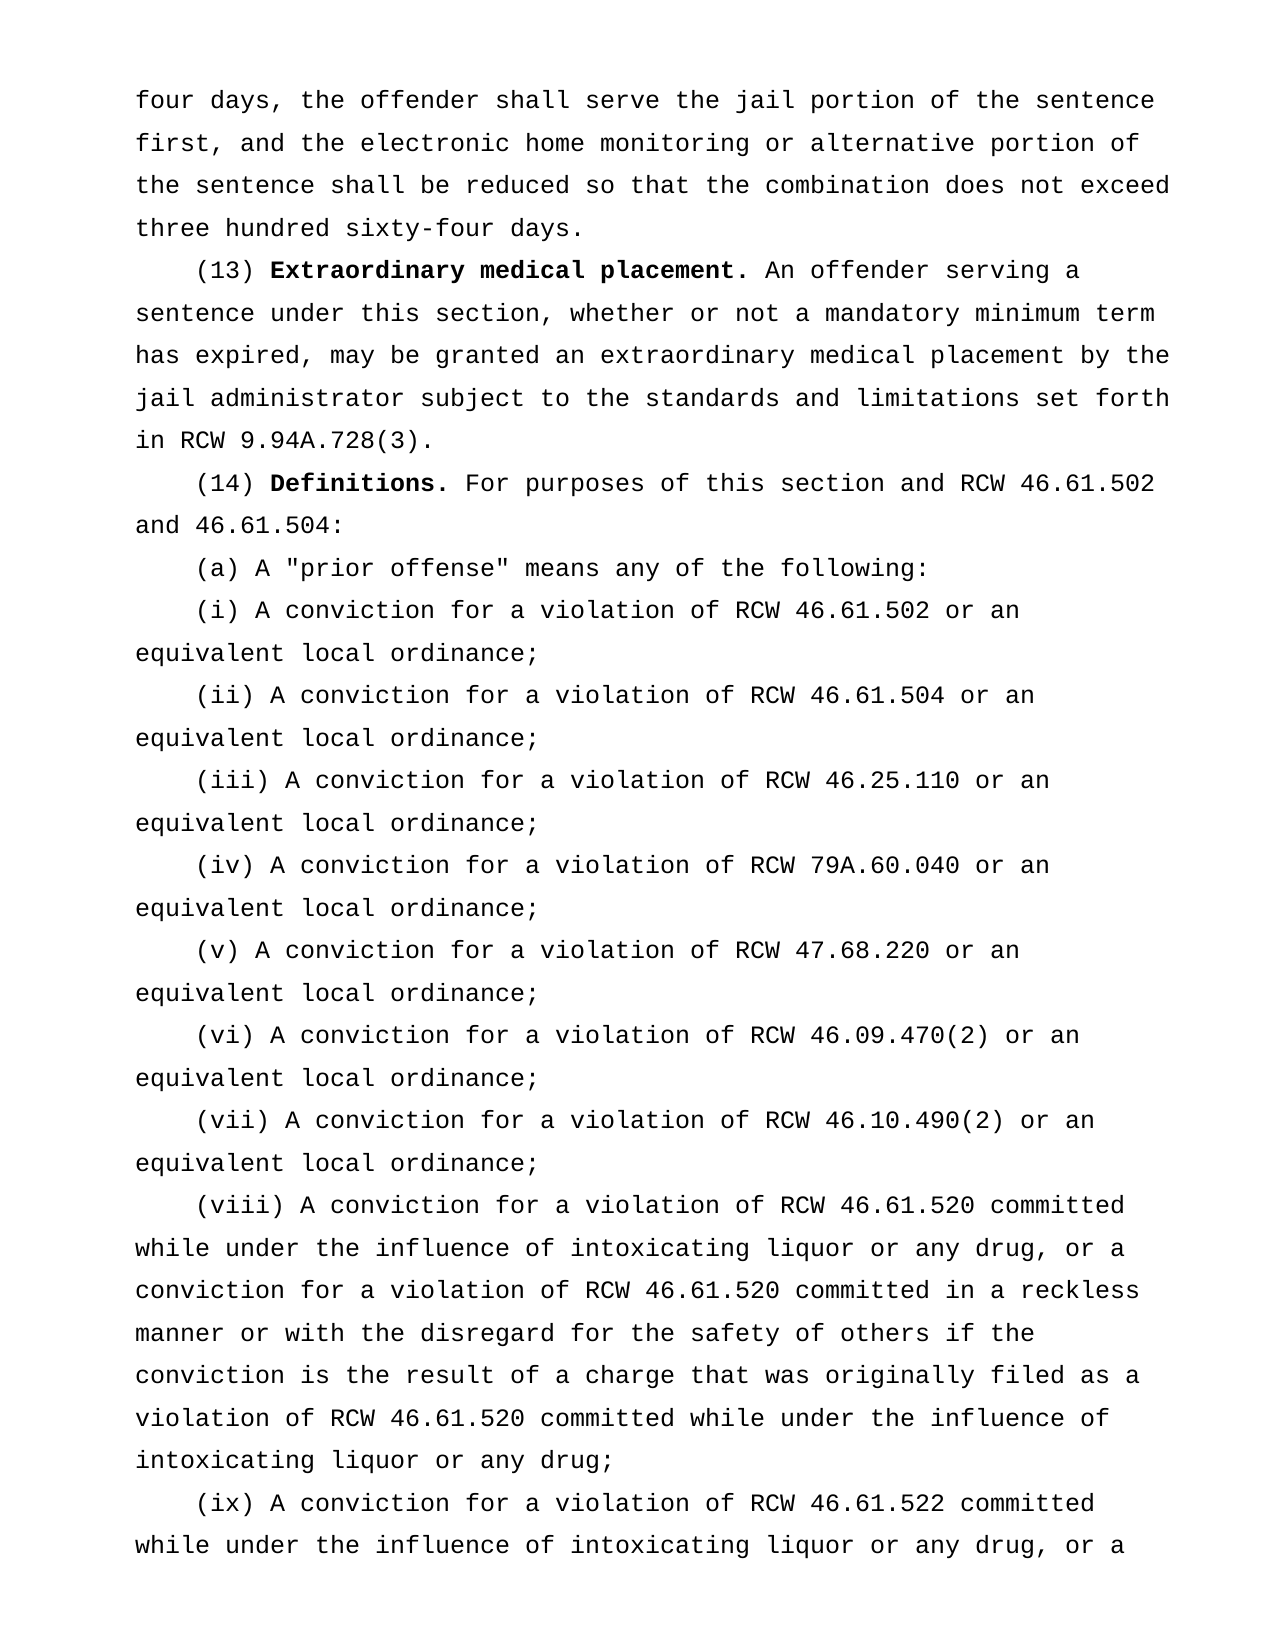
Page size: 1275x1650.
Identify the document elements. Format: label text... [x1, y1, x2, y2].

text (ii) A conviction for a violation of RCW 46.61.504 or an equivalent local ordinance; [135, 670, 1170, 755]
text (i) A conviction for a violation of RCW 46.61.502 or an equivalent local ordinance; [135, 585, 1170, 670]
text (iii) A conviction for a violation of RCW 46.25.110 or an equivalent local ordinance; [135, 755, 1170, 840]
text (v) A conviction for a violation of RCW 47.68.220 or an equivalent local ordinance; [135, 925, 1170, 1010]
text (iv) A conviction for a violation of RCW 79A.60.040 or an equivalent local ordinance; [135, 840, 1170, 925]
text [135, 75, 1170, 245]
text (viii) A conviction for a violation of RCW 46.61.520 committed while under the influence of intoxicating liquor or any drug, or a conviction for a violation of RCW 46.61.520 committed in a reckless manner or with the disregard for the safety of others if the conviction is the result of a charge that was originally filed as a violation of RCW 46.61.520 committed while under the influence of intoxicating liquor or any drug; [135, 1180, 1170, 1477]
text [135, 1477, 1170, 1562]
text (14) Definitions. For purposes of this section and RCW 46.61.502 and 46.61.504: [135, 457, 1170, 542]
text (13) Extraordinary medical placement. An offender serving a sentence under this section, whether or not a mandatory minimum term has expired, may be granted an extraordinary medical placement by the jail administrator subject to the standards and limitations set forth in RCW 9.94A.728(3). [135, 245, 1170, 457]
text (vii) A conviction for a violation of RCW 46.10.490(2) or an equivalent local ordinance; [135, 1095, 1170, 1180]
text (a) A "prior offense" means any of the following: [135, 542, 1170, 585]
text (vi) A conviction for a violation of RCW 46.09.470(2) or an equivalent local ordinance; [135, 1010, 1170, 1095]
